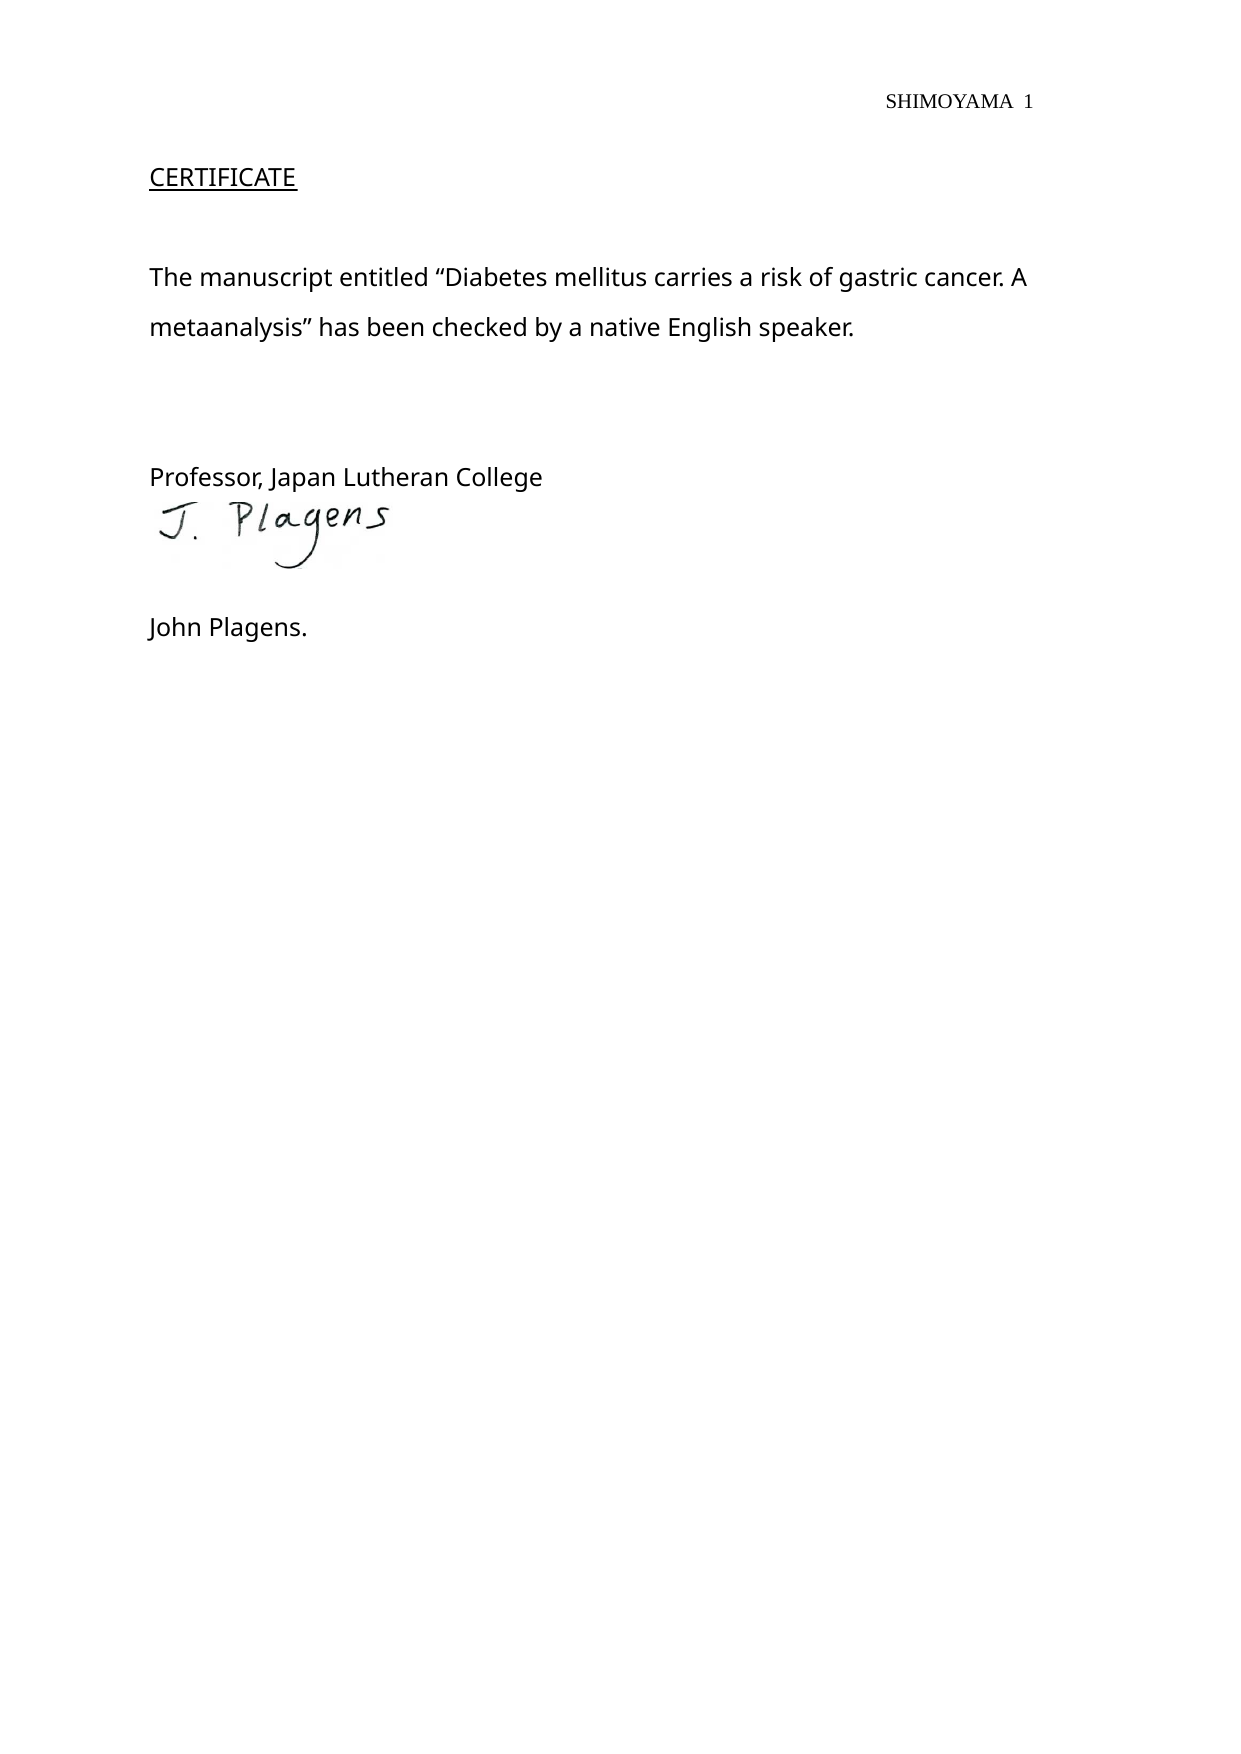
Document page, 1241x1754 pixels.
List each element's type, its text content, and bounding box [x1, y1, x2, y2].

picture [149, 502, 397, 569]
text Professor, Japan Lutheran College [149, 452, 1091, 502]
text John Plagens. [149, 602, 1091, 652]
text CERTIFICATE [149, 152, 1091, 202]
text The manuscript entitled “Diabetes mellitus carries a risk of gastric cancer. A metaanalysis” has been checked by a native English speaker. [149, 252, 1091, 352]
